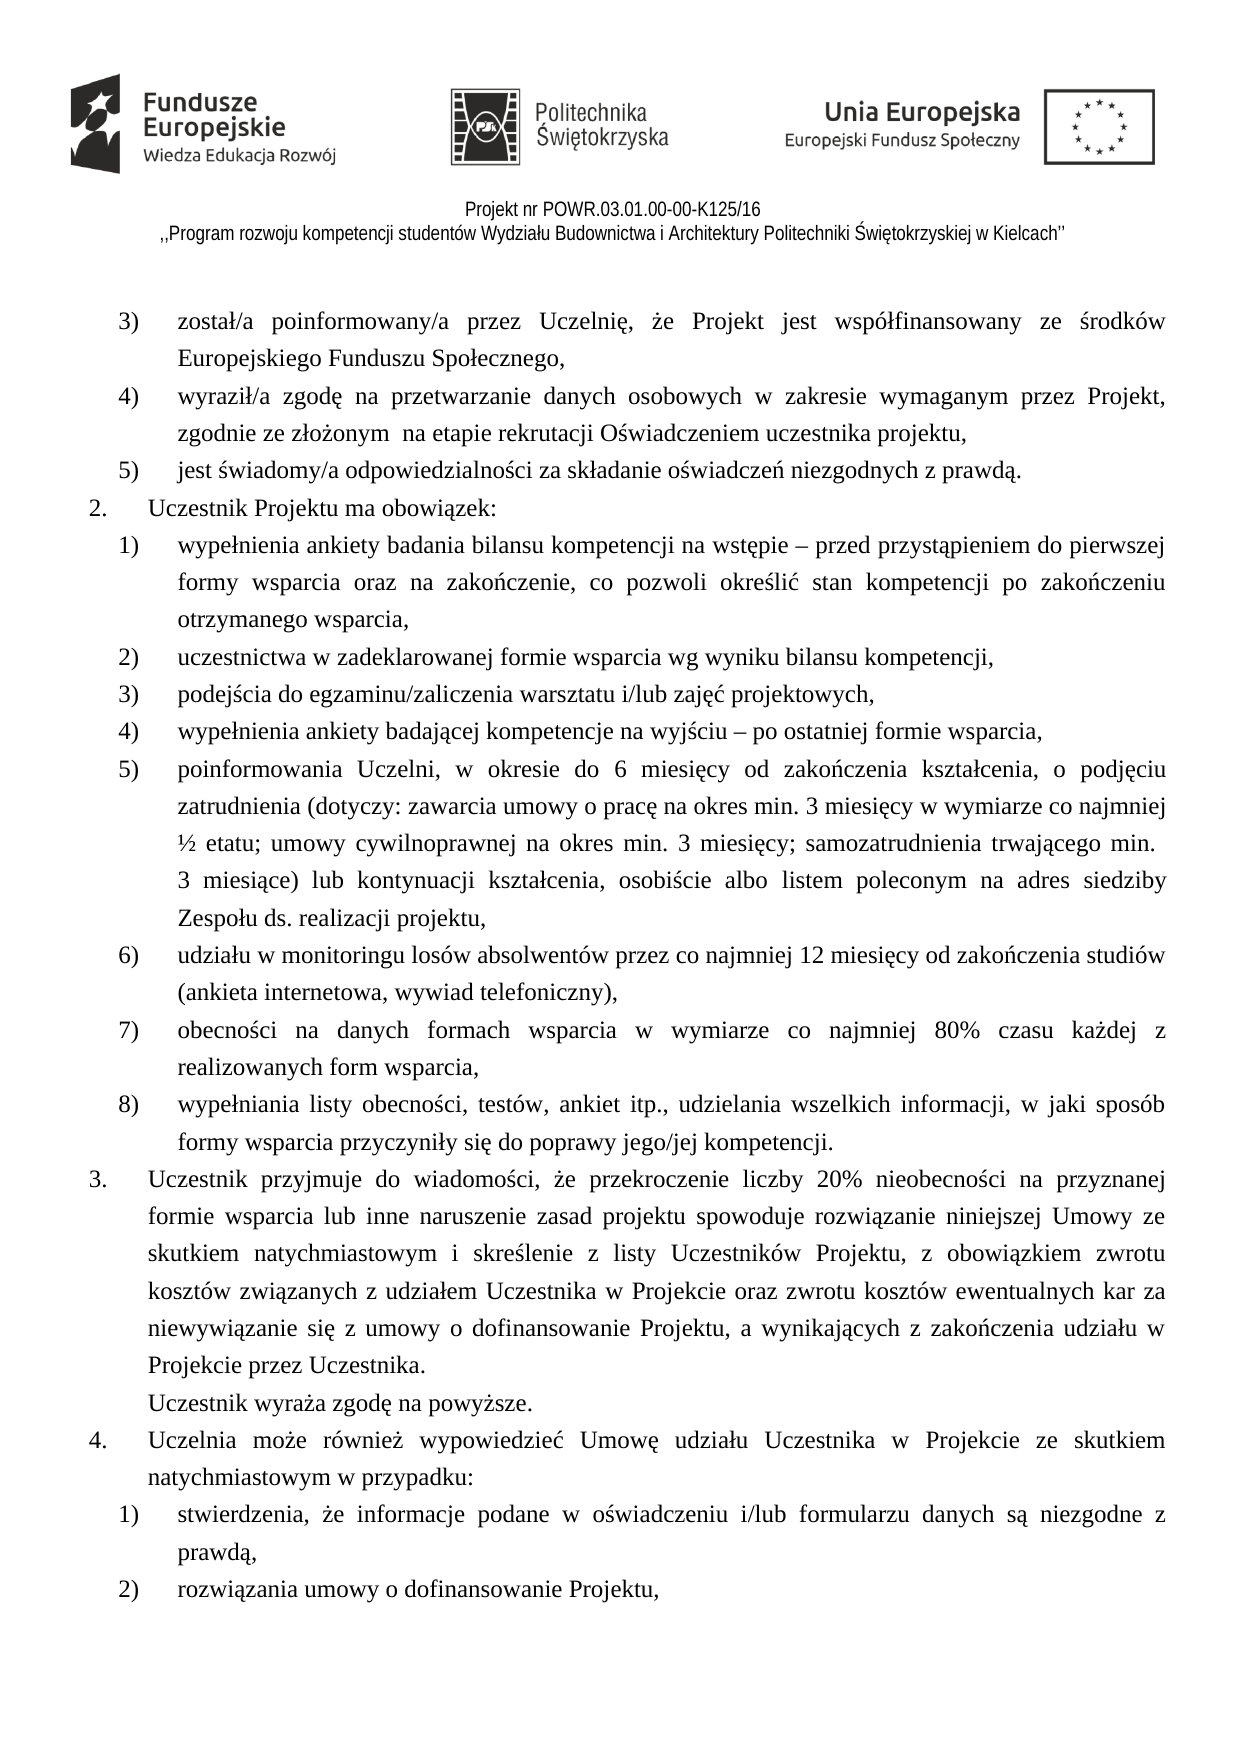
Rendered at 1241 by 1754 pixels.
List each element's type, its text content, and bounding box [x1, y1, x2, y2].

list Uczestnik wyraża zgodę na powyższe. [148, 1388, 1167, 1416]
list wypełnienia ankiety badania bilansu kompetencji na wstępie – przed przystąpieniem do pierwszej formy wsparcia oraz na zakończenie, co pozwoli określić stan kompetencji po zakończeniu otrzymanego wsparcia, [118, 530, 1167, 633]
list wypełniania listy obecności, testów, ankiet itp., udzielania wszelkich informacji, w jaki sposób formy wsparcia przyczyniły się do poprawy jego/jej kompetencji. [118, 1089, 1167, 1155]
list Uczelnia może również wypowiedzieć Umowę udziału Uczestnika w Projekcie ze skutkiem natychmiastowym w przypadku: [89, 1425, 1167, 1491]
list stwierdzenia, że informacje podane w oświadczeniu i/lub formularzu danych są niezgodne z prawdą, [118, 1499, 1167, 1566]
list obecności na danych formach wsparcia w wymiarze co najmniej 80% czasu każdej z realizowanych form wsparcia, [118, 1015, 1167, 1081]
list Uczestnik przyjmuje do wiadomości, że przekroczenie liczby 20% nieobecności na przyznanej formie wsparcia lub inne naruszenie zasad projektu spowoduje rozwiązanie niniejszej Umowy ze skutkiem natychmiastowym i skreślenie z listy Uczestników Projektu, z obowiązkiem zwrotu kosztów związanych z udziałem Uczestnika w Projekcie oraz zwrotu kosztów ewentualnych kar za niewywiązanie się z umowy o dofinansowanie Projektu, a wynikających z zakończenia udziału w Projekcie przez Uczestnika. [89, 1164, 1167, 1379]
list wyraził/a zgodę na przetwarzanie danych osobowych w zakresie wymaganym przez Projekt, zgodnie ze złożonym na etapie rekrutacji Oświadczeniem uczestnika projektu, [118, 381, 1167, 447]
list podejścia do egzaminu/zaliczenia warsztatu i/lub zajęć projektowych, [118, 679, 1167, 708]
list udziału w monitoringu losów absolwentów przez co najmniej 12 miesięcy od zakończenia studiów (ankieta internetowa, wywiad telefoniczny), [118, 940, 1167, 1006]
list został/a poinformowany/a przez Uczelnię, że Projekt jest współfinansowany ze środków Europejskiego Funduszu Społecznego, [118, 306, 1167, 372]
list rozwiązania umowy o dofinansowanie Projektu, [118, 1574, 1167, 1603]
list wypełnienia ankiety badającej kompetencje na wyjściu – po ostatniej formie wsparcia, [118, 716, 1167, 745]
list uczestnictwa w zadeklarowanej formie wsparcia wg wyniku bilansu kompetencji, [118, 642, 1167, 671]
list Uczestnik Projektu ma obowiązek: [89, 493, 1167, 521]
picture [70, 73, 1155, 174]
list jest świadomy/a odpowiedzialności za składanie oświadczeń niezgodnych z prawdą. [118, 455, 1167, 484]
list poinformowania Uczelni, w okresie do 6 miesięcy od zakończenia kształcenia, o podjęciu zatrudnienia (dotyczy: zawarcia umowy o pracę na okres min. 3 miesięcy w wymiarze co najmniej ½ etatu; umowy cywilnoprawnej na okres min. 3 miesięcy; samozatrudnienia trwającego min. 3 miesiące) lub kontynuacji kształcenia, osobiście albo listem poleconym na adres siedziby Zespołu ds. realizacji projektu, [118, 754, 1167, 932]
